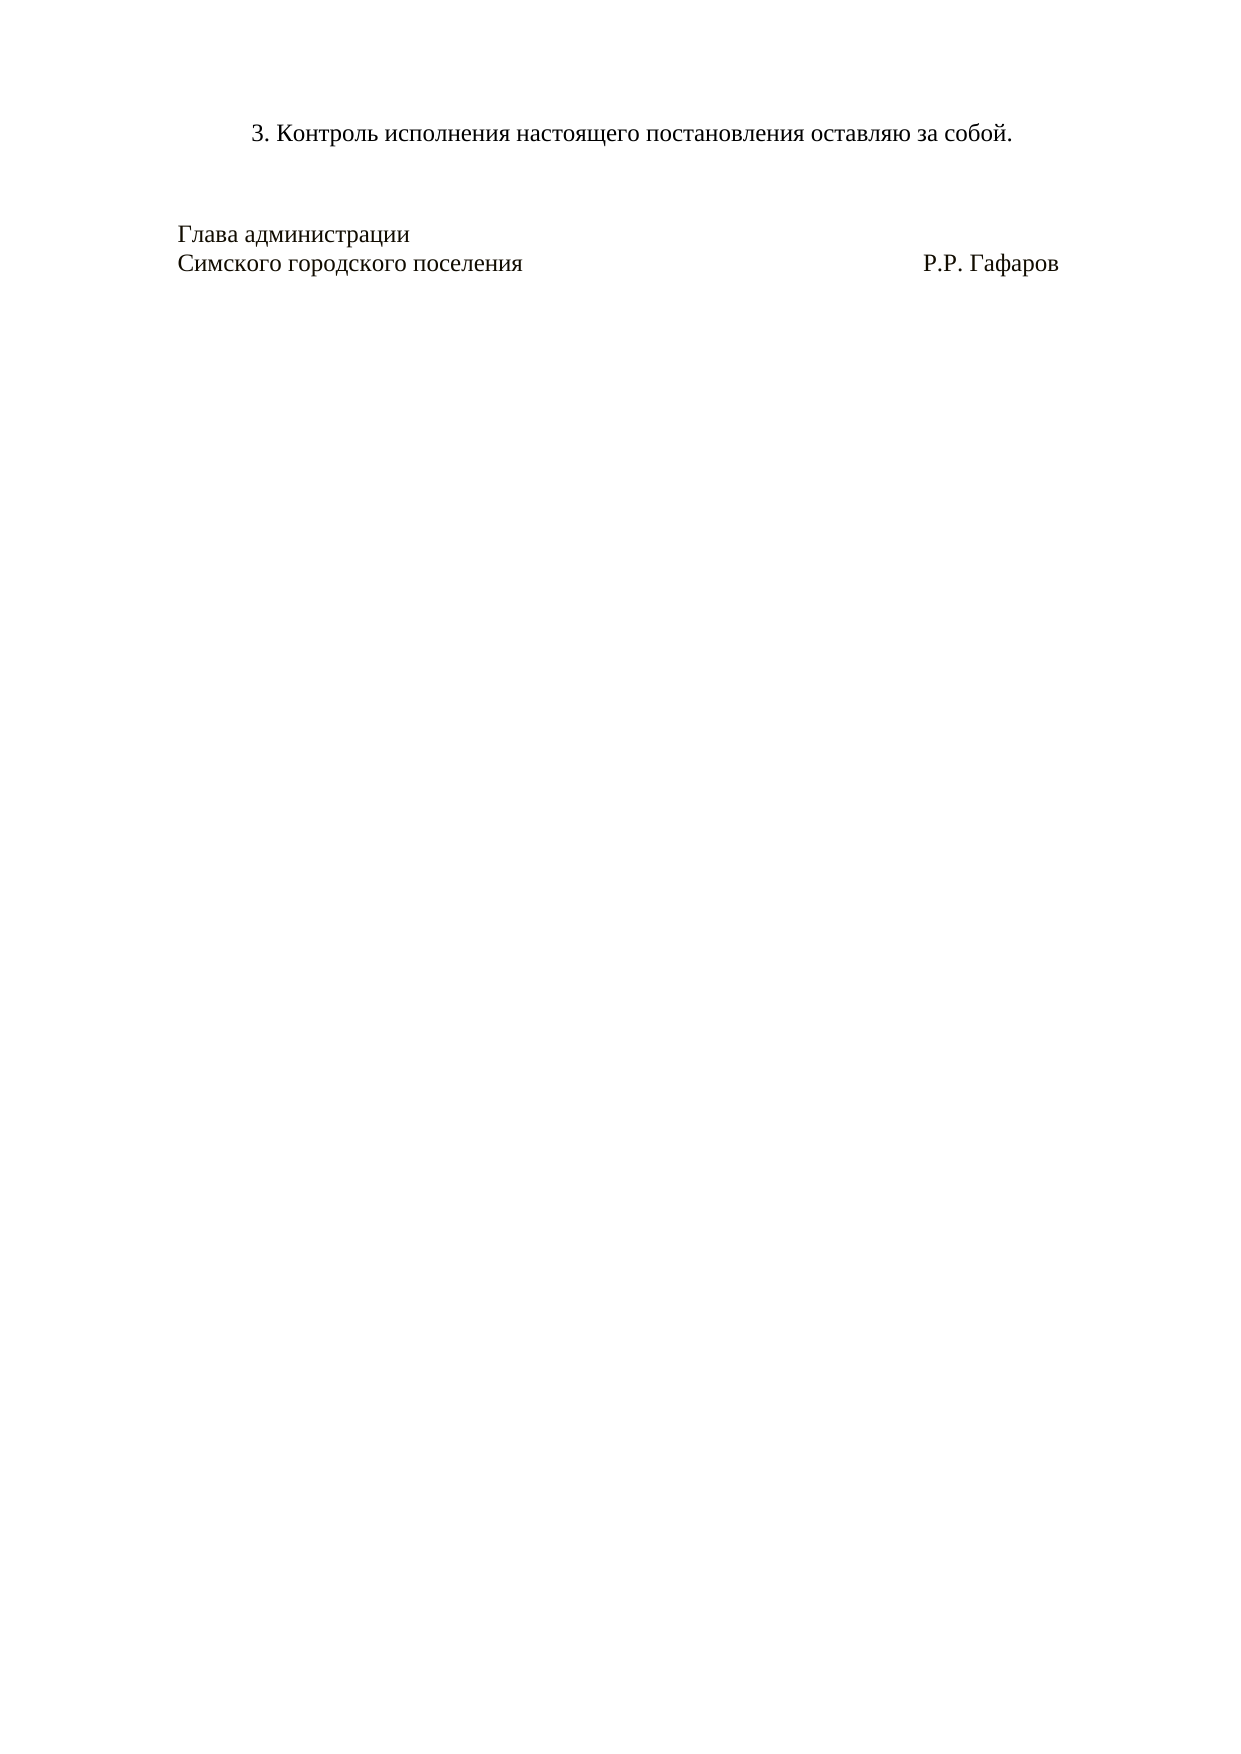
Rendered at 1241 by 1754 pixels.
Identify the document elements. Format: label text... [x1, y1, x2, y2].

text 3. Контроль исполнения настоящего постановления оставляю за собой. [177, 118, 1152, 147]
text Симского городского поселения Р.Р. Гафаров [177, 248, 1152, 277]
text Глава администрации [177, 219, 1152, 248]
